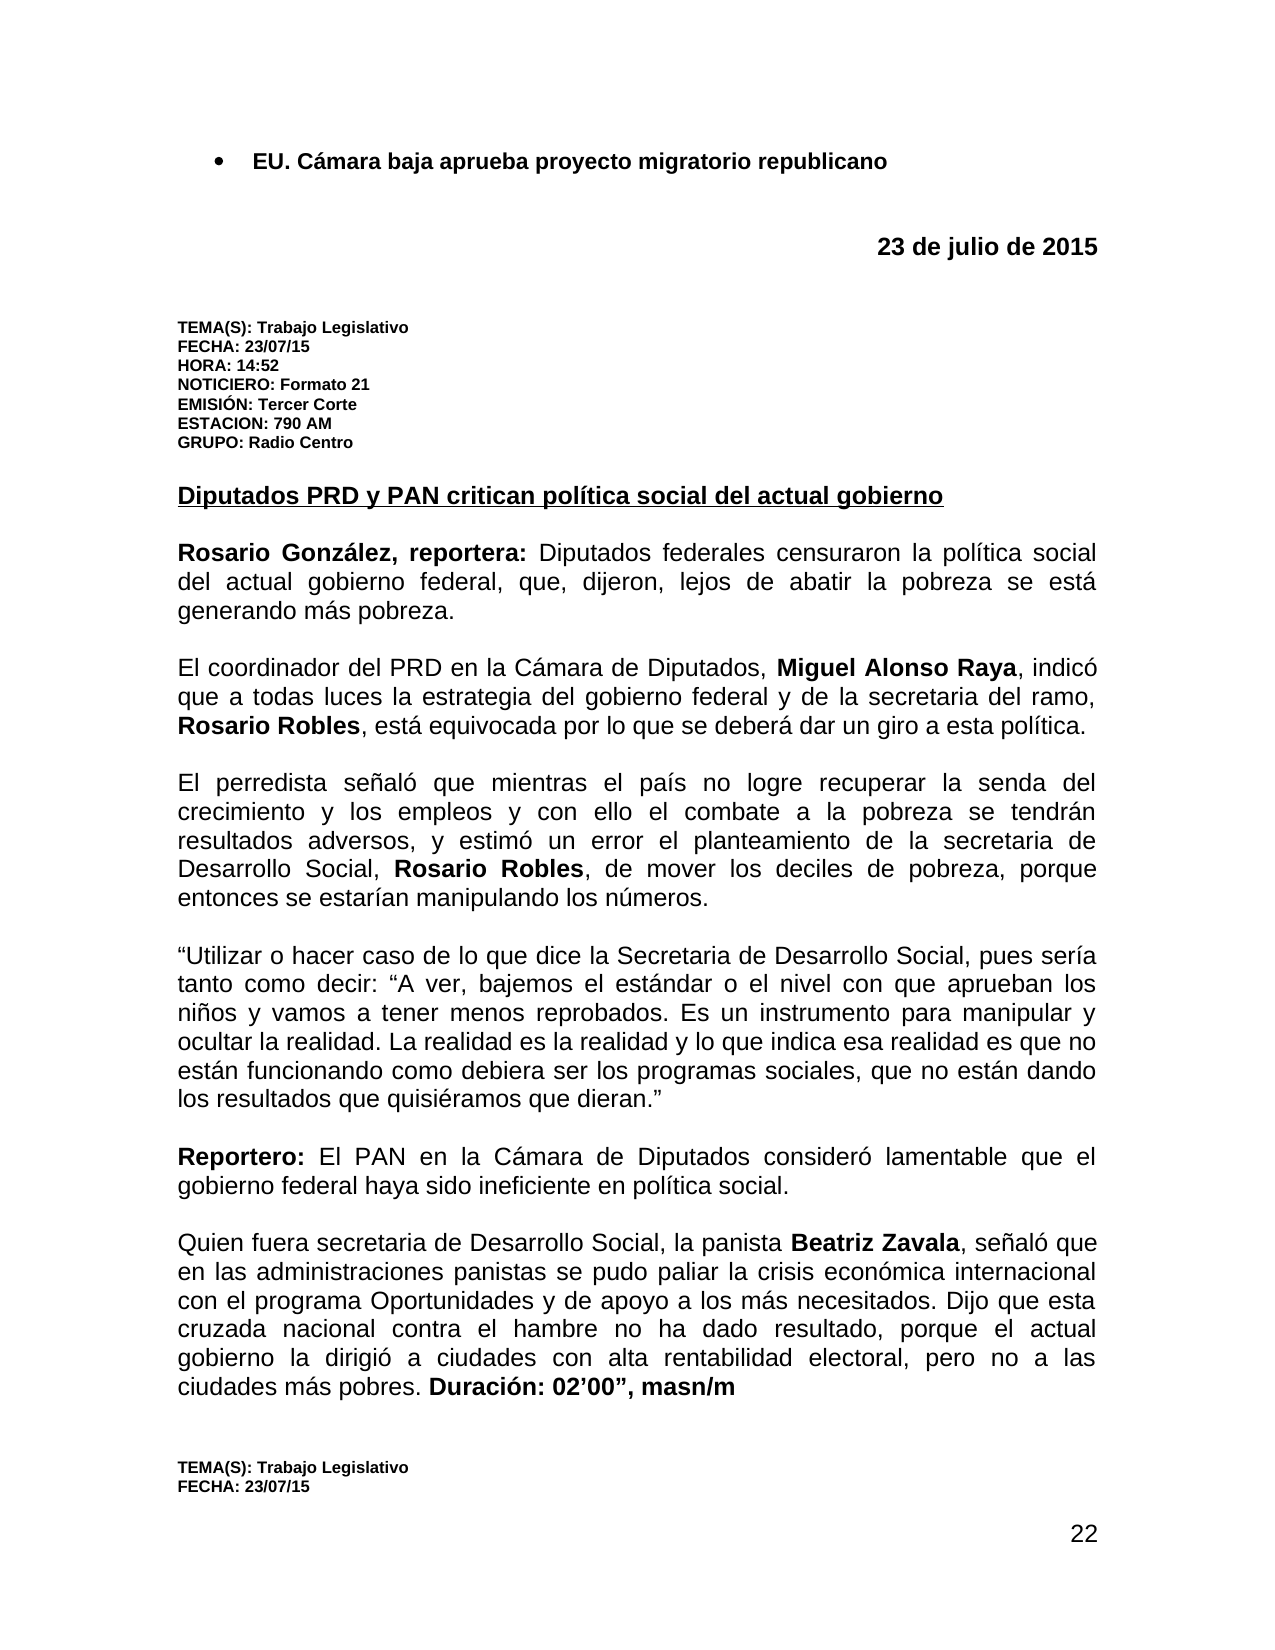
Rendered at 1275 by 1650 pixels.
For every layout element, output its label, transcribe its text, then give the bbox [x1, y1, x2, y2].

text “Utilizar o hacer caso de lo que dice la Secretaria de Desarrollo Social, pues sería tanto como decir: “A ver, bajemos el estándar o el nivel con que aprueban los niños y vamos a tener menos reprobados. Es un instrumento para manipular y ocultar la realidad. La realidad es la realidad y lo que indica esa realidad es que no están funcionando como debiera ser los programas sociales, que no están dando los resultados que quisiéramos que dieran.” [177, 941, 1098, 1113]
text FECHA: 23/07/15 [177, 1477, 1098, 1496]
text El coordinador del PRD en la Cámara de Diputados, Miguel Alonso Raya, indicó que a todas luces la estrategia del gobierno federal y de la secretaria del ramo, Rosario Robles, está equivocada por lo que se deberá dar un giro a esta política. [177, 653, 1098, 739]
text TEMA(S): Trabajo Legislativo [177, 1458, 1098, 1477]
text GRUPO: Radio Centro [177, 433, 1098, 452]
text HORA: 14:52 [177, 356, 1098, 375]
text ESTACION: 790 AM [177, 413, 1098, 433]
text Rosario González, reportera: Diputados federales censuraron la política social del actual gobierno federal, que, dijeron, lejos de abatir la pobreza se está generando más pobreza. [177, 538, 1098, 624]
text Diputados PRD y PAN critican política social del actual gobierno [177, 481, 1098, 509]
text FECHA: 23/07/15 [177, 337, 1098, 356]
text TEMA(S): Trabajo Legislativo [177, 318, 1098, 337]
text Reportero: El PAN en la Cámara de Diputados consideró lamentable que el gobierno federal haya sido ineficiente en política social. [177, 1142, 1098, 1199]
text Quien fuera secretaria de Desarrollo Social, la panista Beatriz Zavala, señaló que en las administraciones panistas se pudo paliar la crisis económica internacional con el programa Oportunidades y de apoyo a los más necesitados. Dijo que esta cruzada nacional contra el hambre no ha dado resultado, porque el actual gobierno la dirigió a ciudades con alta rentabilidad electoral, pero no a las ciudades más pobres. Duración: 02’00”, masn/m [177, 1228, 1098, 1401]
text 23 de julio de 2015 [177, 231, 1098, 260]
text NOTICIERO: Formato 21 [177, 375, 1098, 394]
text El perredista señaló que mientras el país no logre recuperar la senda del crecimiento y los empleos y con ello el combate a la pobreza se tendrán resultados adversos, y estimó un error el planteamiento de la secretaria de Desarrollo Social, Rosario Robles, de mover los deciles de pobreza, porque entonces se estarían manipulando los números. [177, 768, 1098, 912]
text EMISIÓN: Tercer Corte [177, 394, 1098, 413]
list EU. Cámara baja aprueba proyecto migratorio republicano [215, 148, 1098, 174]
